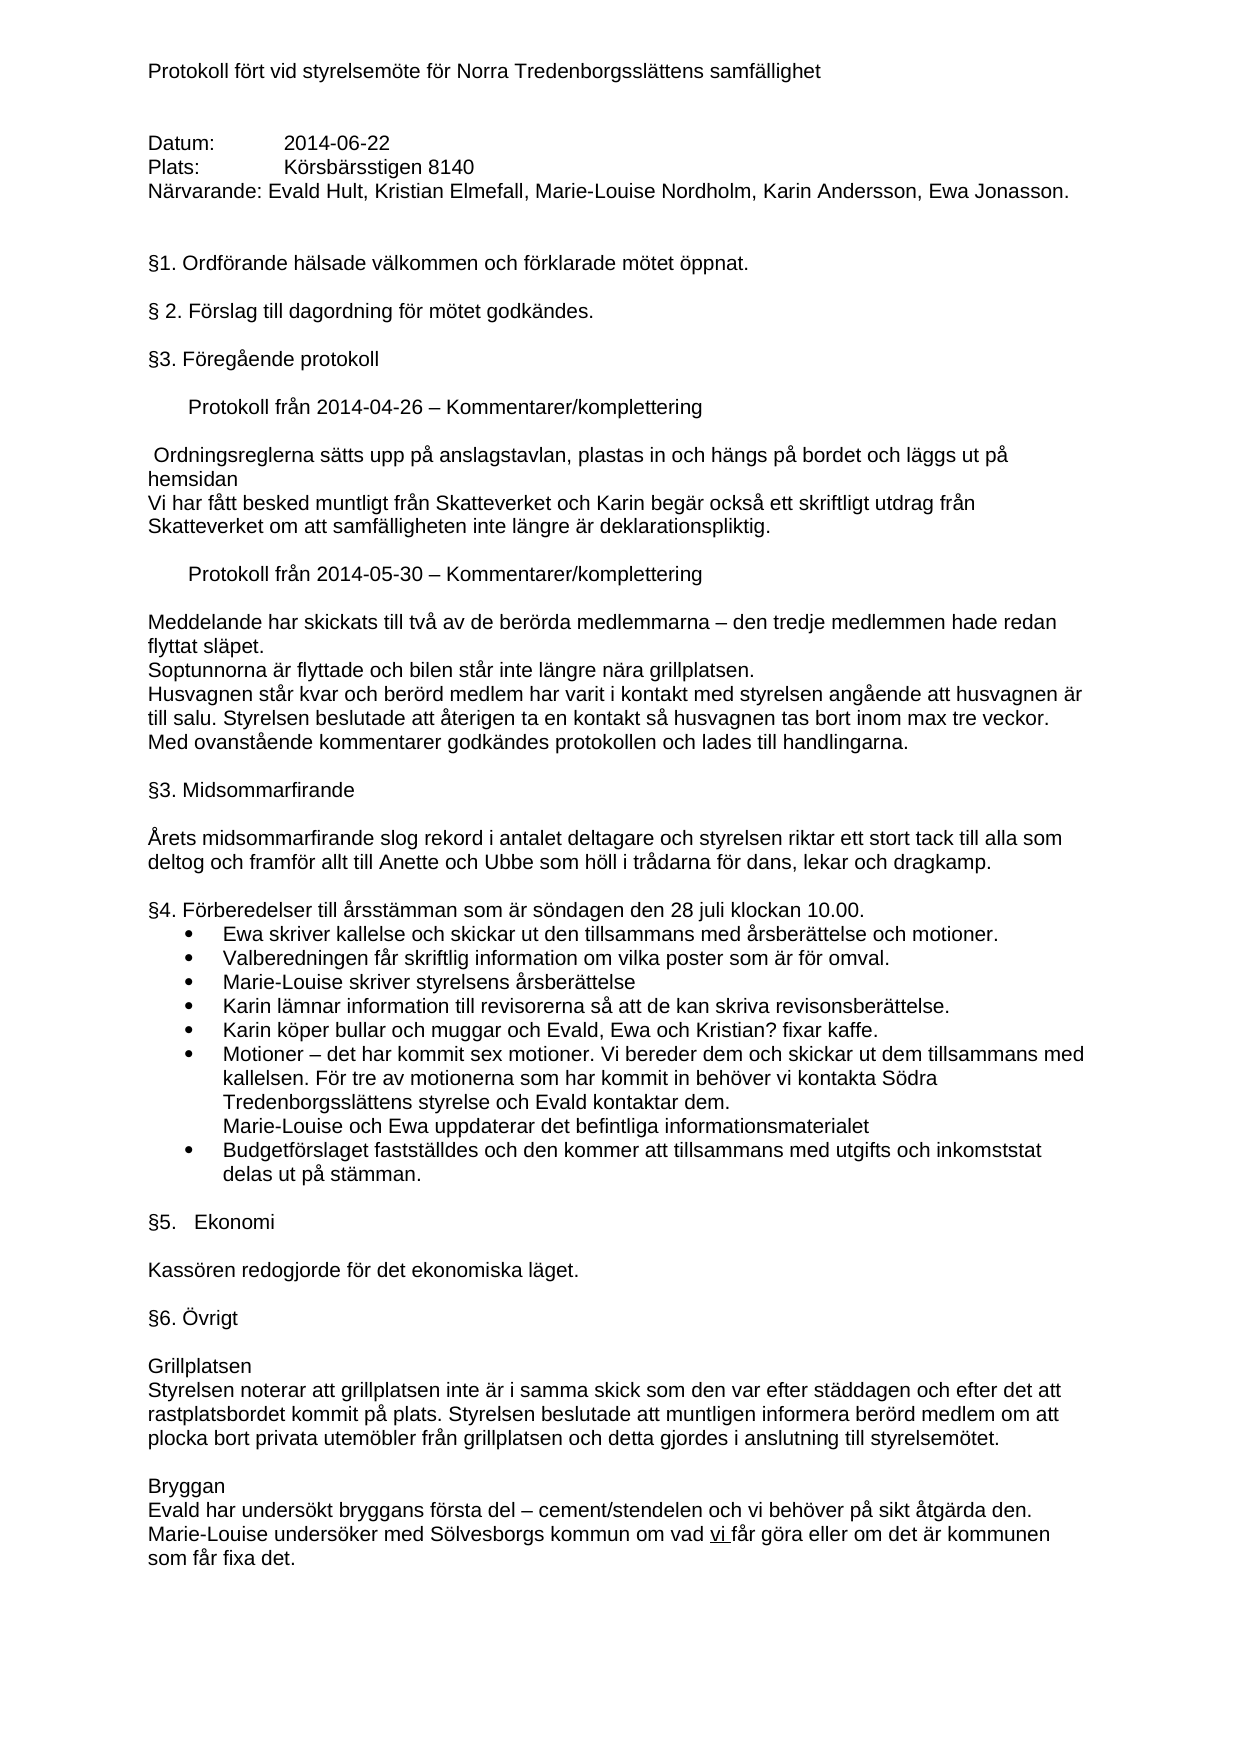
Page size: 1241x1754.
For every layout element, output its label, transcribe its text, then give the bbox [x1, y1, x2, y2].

text Grillplatsen [148, 1354, 1093, 1378]
text §1. Ordförande hälsade välkommen och förklarade mötet öppnat. [148, 251, 1093, 275]
text § 2. Förslag till dagordning för mötet godkändes. [148, 299, 1093, 323]
text Meddelande har skickats till två av de berörda medlemmarna – den tredje medlemmen hade redan flyttat släpet. [148, 610, 1093, 658]
list Budgetförslaget fastställdes och den kommer att tillsammans med utgifts och inkomststat delas ut på stämman. [185, 1138, 1093, 1186]
list Valberedningen får skriftlig information om vilka poster som är för omval. [185, 946, 1093, 970]
text Vi har fått besked muntligt från Skatteverket och Karin begär också ett skriftligt utdrag från Skatteverket om att samfälligheten inte längre är deklarationspliktig. [148, 490, 1093, 538]
list Marie-Louise skriver styrelsens årsberättelse [185, 970, 1093, 994]
text Styrelsen noterar att grillplatsen inte är i samma skick som den var efter städdagen och efter det att rastplatsbordet kommit på plats. Styrelsen beslutade att muntligen informera berörd medlem om att plocka bort privata utemöbler från grillplatsen och detta gjordes i anslutning till styrelsemötet. [148, 1378, 1093, 1449]
text Protokoll fört vid styrelsemöte för Norra Tredenborgsslättens samfällighet [148, 59, 1093, 83]
text §3. Midsommarfirande [148, 778, 1093, 802]
text Kassören redogjorde för det ekonomiska läget. [148, 1258, 1093, 1282]
text Närvarande: Evald Hult, Kristian Elmefall, Marie-Louise Nordholm, Karin Andersson, Ewa Jonasson. [148, 179, 1093, 203]
text Ordningsreglerna sätts upp på anslagstavlan, plastas in och hängs på bordet och läggs ut på hemsidan [148, 442, 1093, 490]
list Ewa skriver kallelse och skickar ut den tillsammans med årsberättelse och motioner. [185, 922, 1093, 946]
text Soptunnorna är flyttade och bilen står inte längre nära grillplatsen. [148, 658, 1093, 682]
list Motioner – det har kommit sex motioner. Vi bereder dem och skickar ut dem tillsammans med kallelsen. För tre av motionerna som har kommit in behöver vi kontakta Södra Tredenborgsslättens styrelse och Evald kontaktar dem. [185, 1042, 1093, 1114]
list Karin köper bullar och muggar och Evald, Ewa och Kristian? fixar kaffe. [185, 1018, 1093, 1042]
text Protokoll från 2014-04-26 – Kommentarer/komplettering [148, 394, 1093, 418]
text Marie-Louise undersöker med Sölvesborgs kommun om vad vi får göra eller om det är kommunen som får fixa det. [148, 1521, 1093, 1569]
text Årets midsommarfirande slog rekord i antalet deltagare och styrelsen riktar ett stort tack till alla som deltog och framför allt till Anette och Ubbe som höll i trådarna för dans, lekar och dragkamp. [148, 826, 1093, 874]
text §6. Övrigt [148, 1306, 1093, 1330]
text Bryggan [148, 1473, 1093, 1497]
list Karin lämnar information till revisorerna så att de kan skriva revisonsberättelse. [185, 994, 1093, 1018]
text Evald har undersökt bryggans första del – cement/stendelen och vi behöver på sikt åtgärda den. [148, 1497, 1093, 1521]
text §3. Föregående protokoll [148, 347, 1093, 371]
text §4. Förberedelser till årsstämman som är söndagen den 28 juli klockan 10.00. [148, 898, 1093, 922]
text §5. Ekonomi [148, 1210, 1093, 1234]
text Husvagnen står kvar och berörd medlem har varit i kontakt med styrelsen angående att husvagnen är till salu. Styrelsen beslutade att återigen ta en kontakt så husvagnen tas bort inom max tre veckor. [148, 682, 1093, 730]
text Med ovanstående kommentarer godkändes protokollen och lades till handlingarna. [148, 730, 1093, 754]
text Datum: 2014-06-22 [148, 131, 1093, 155]
list Marie-Louise och Ewa uppdaterar det befintliga informationsmaterialet [223, 1114, 1093, 1138]
text Protokoll från 2014-05-30 – Kommentarer/komplettering [148, 562, 1093, 586]
text Plats: Körsbärsstigen 8140 [148, 155, 1093, 179]
